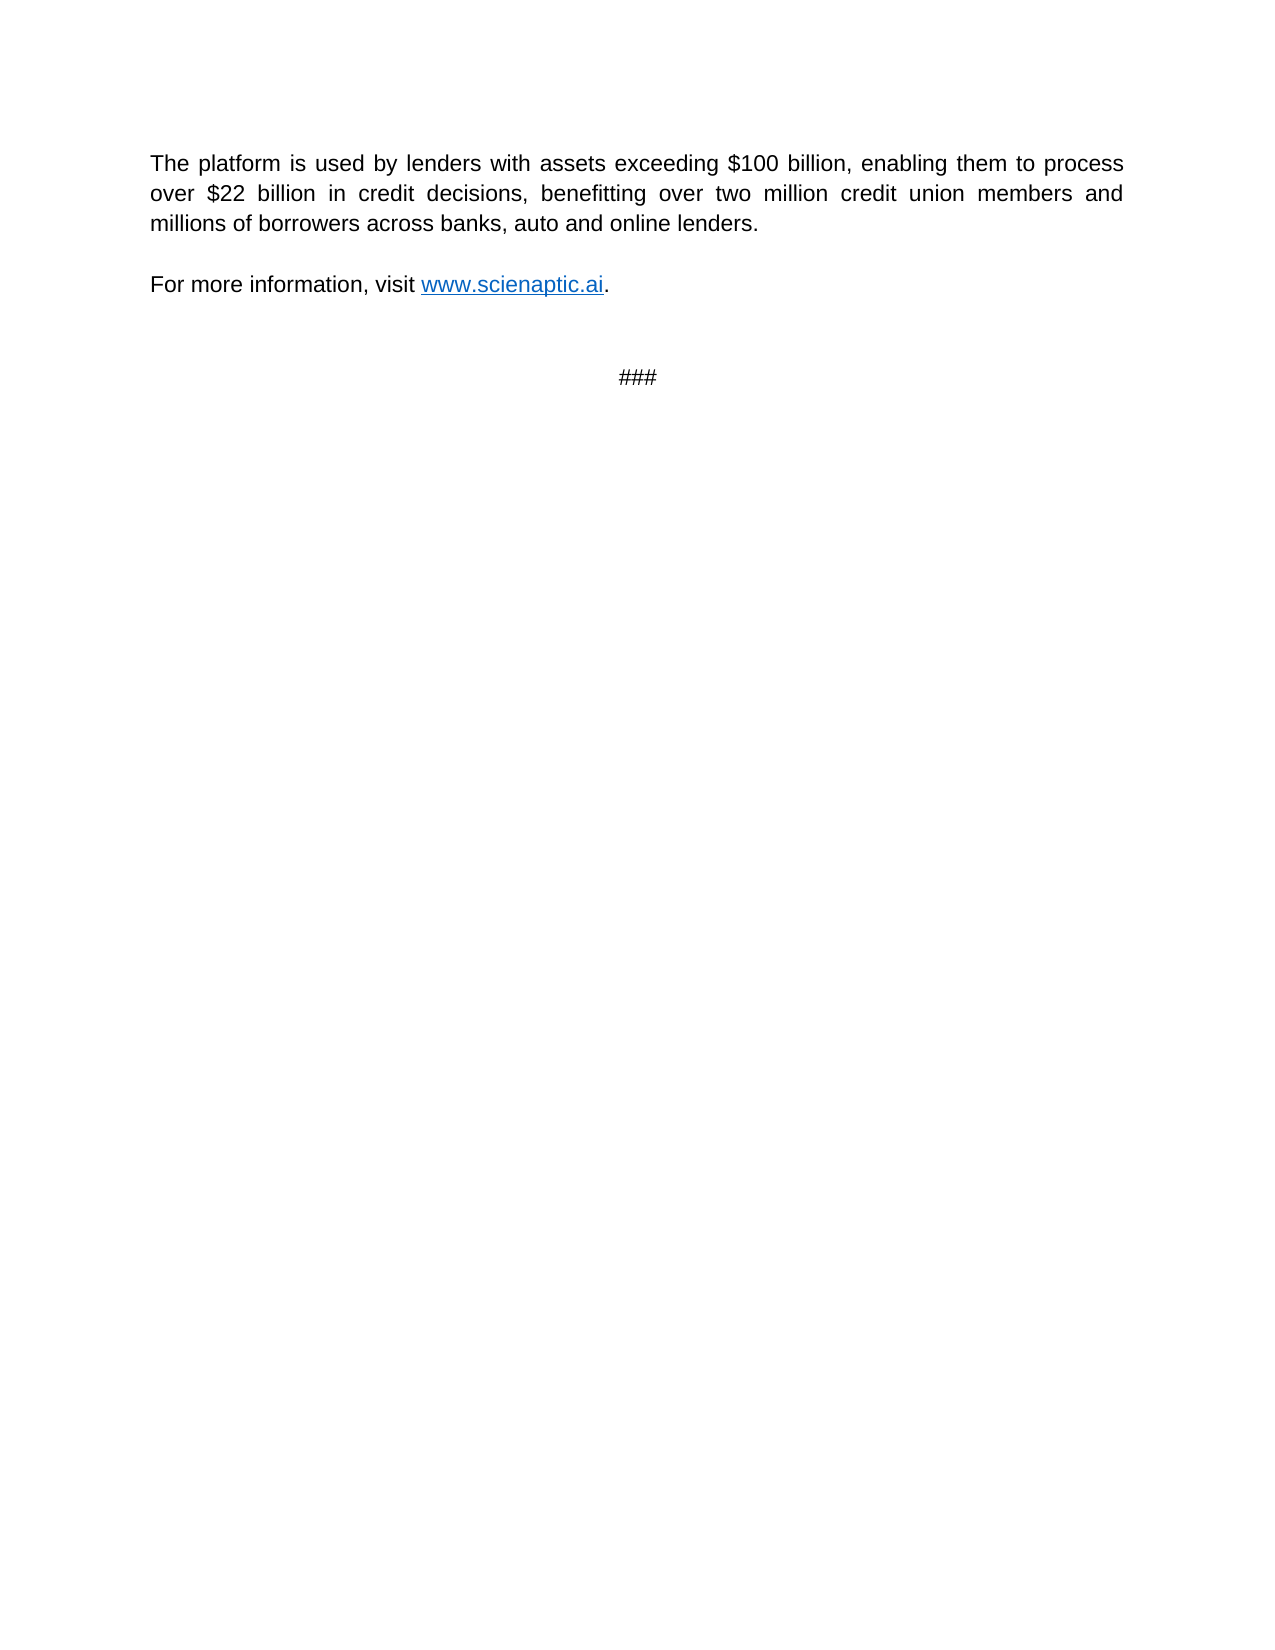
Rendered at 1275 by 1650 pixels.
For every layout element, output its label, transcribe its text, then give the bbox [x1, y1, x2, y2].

text The platform is used by lenders with assets exceeding $100 billion, enabling them to process over $22 billion in credit decisions, benefitting over two million credit union members and millions of borrowers across banks, auto and online lenders. [150, 150, 1125, 237]
text ### [150, 363, 1125, 390]
text For more information, visit www.scienaptic.ai. [150, 271, 1125, 297]
